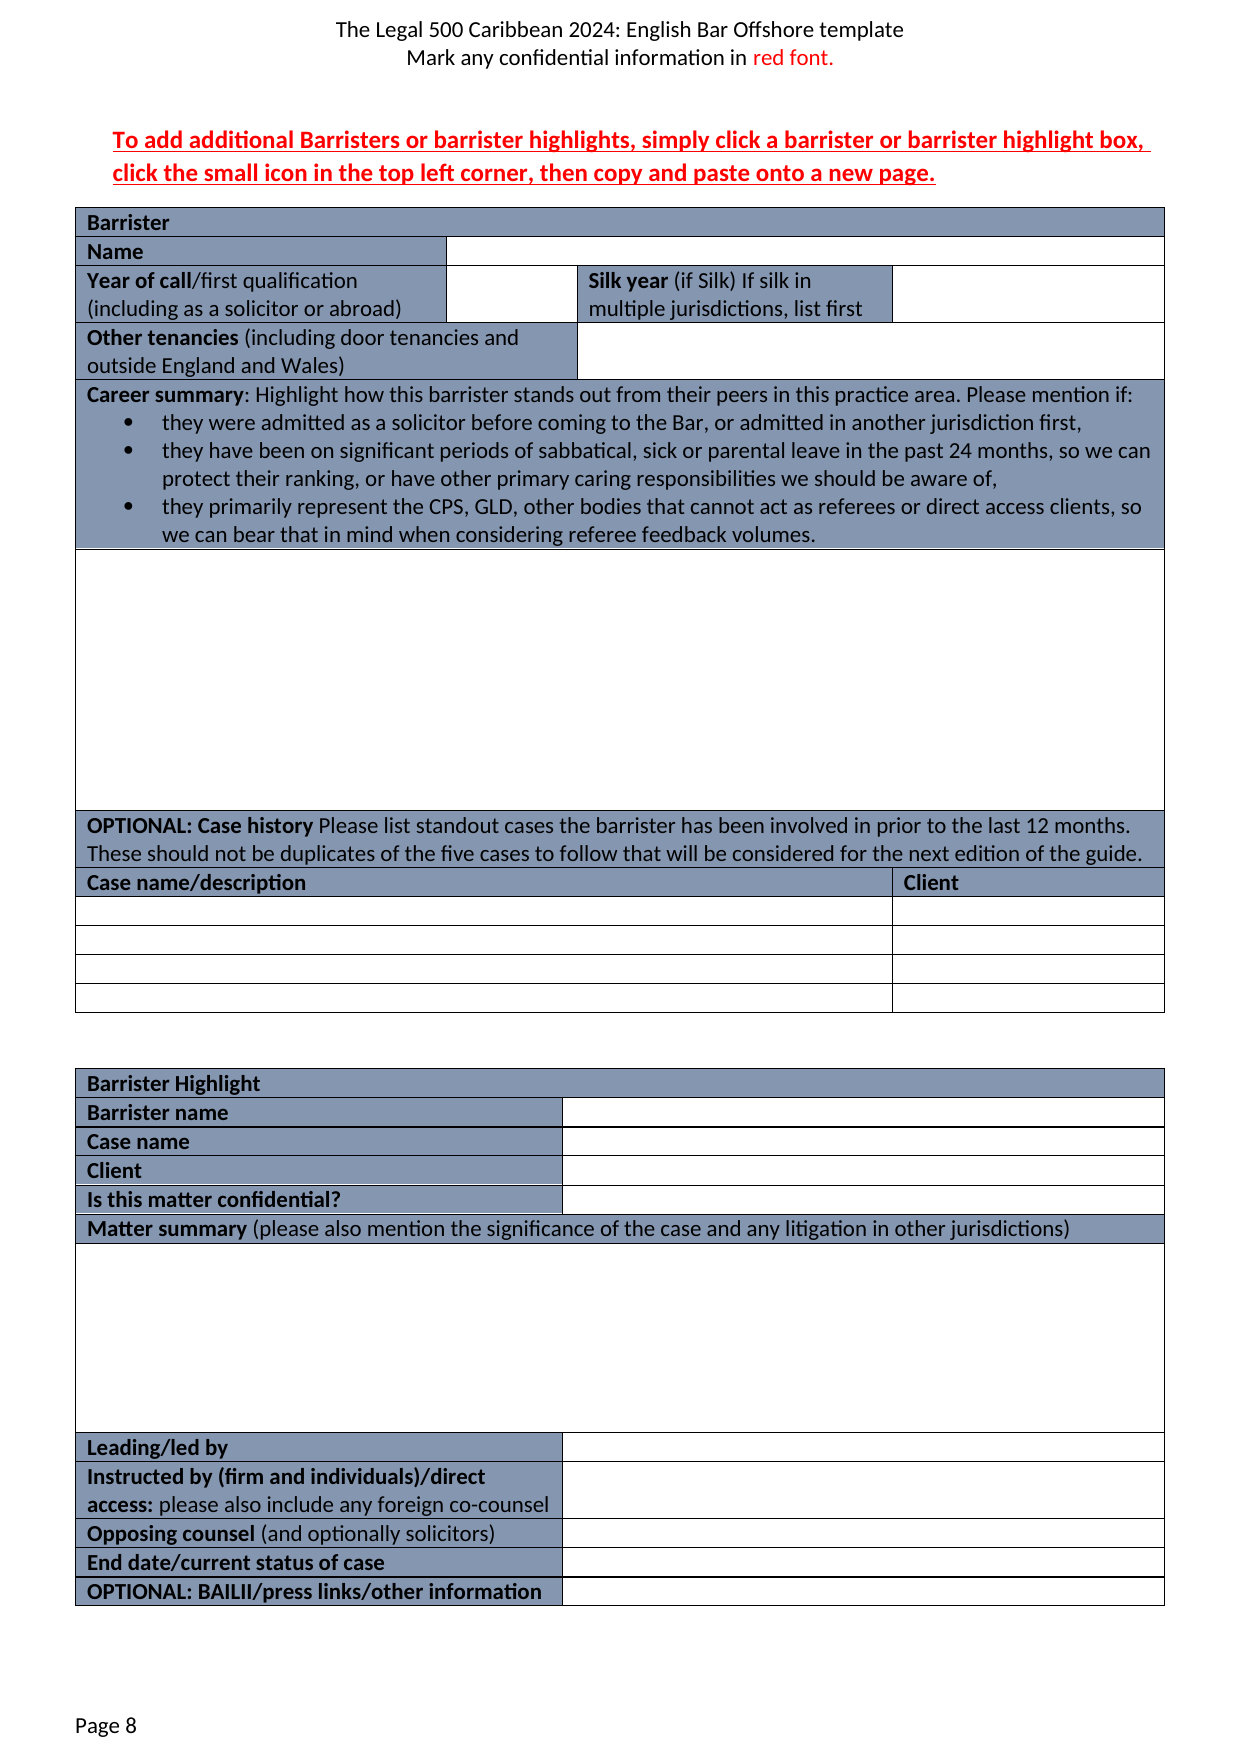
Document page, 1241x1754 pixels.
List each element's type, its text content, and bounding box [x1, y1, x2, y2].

table_cell [563, 1548, 1164, 1576]
table_header Barrister [76, 208, 1164, 236]
table_cell [893, 955, 1164, 983]
table_cell [893, 984, 1164, 1012]
table_cell [578, 323, 1164, 379]
table_cell OPTIONAL: Case history Please list standout cases the barrister has been involved in prior to the last 12 months. These should not be duplicates of the five cases to follow that will be considered for the next edition of the guide. [76, 811, 1164, 867]
table_cell End date/current status of case [76, 1548, 562, 1576]
table_cell Instructed by (firm and individuals)/direct access: please also include any foreign co-counsel [76, 1462, 562, 1518]
table_cell Matter summary (please also mention the significance of the case and any litigation in other jurisdictions) [76, 1215, 1164, 1243]
table_cell [76, 897, 892, 925]
table_cell Career summary: Highlight how this barrister stands out from their peers in this practice area. Please mention if: they were admitted as a solicitor before coming to the Bar, or admitted in another jurisdiction first, they have been on significant periods of sabbatical, sick or parental leave in the past 24 months, so we can protect their ranking, or have other primary caring responsibilities we should be aware of, they primarily represent the CPS, GLD, other bodies that cannot act as referees or direct access clients, so we can bear that in mind when considering referee feedback volumes. [76, 380, 1164, 548]
table_cell [563, 1098, 1164, 1126]
table_cell Case name [76, 1128, 562, 1155]
table_cell [76, 1244, 1164, 1432]
table_cell [447, 237, 1164, 265]
table_cell Client [893, 868, 1164, 896]
table_cell Name [76, 237, 446, 265]
table_cell Client [76, 1156, 562, 1184]
table_cell [563, 1186, 1164, 1213]
table_cell [563, 1433, 1164, 1461]
table_cell [893, 897, 1164, 925]
table_cell Opposing counsel (and optionally solicitors) [76, 1519, 562, 1547]
table_cell Leading/led by [76, 1433, 562, 1461]
table_cell [563, 1462, 1164, 1518]
table_cell Case name/description [76, 868, 892, 896]
text To add additional Barristers or barrister highlights, simply click a barrister or barrister highlight box, click the small icon in the top left corner, then copy and paste onto a new page. [112, 124, 1165, 188]
table_cell Year of call/first qualification (including as a solicitor or abroad) [76, 266, 446, 322]
table_header Barrister Highlight [76, 1069, 1164, 1097]
table_cell Silk year (if Silk) If silk in multiple jurisdictions, list first [578, 266, 892, 322]
table_cell [893, 926, 1164, 954]
table_cell [447, 266, 577, 322]
table_cell [76, 955, 892, 983]
table_cell Other tenancies (including door tenancies and outside England and Wales) [76, 323, 577, 379]
table_cell [893, 266, 1164, 322]
table_cell [563, 1578, 1164, 1605]
table_cell [76, 550, 1164, 810]
table_cell [563, 1519, 1164, 1547]
table_cell Barrister name [76, 1098, 562, 1126]
table_cell [76, 984, 892, 1012]
table_cell Is this matter confidential? [76, 1186, 562, 1213]
table_cell [76, 926, 892, 954]
table_cell OPTIONAL: BAILII/press links/other information [76, 1578, 562, 1605]
table_cell [563, 1156, 1164, 1184]
table_cell [563, 1128, 1164, 1155]
